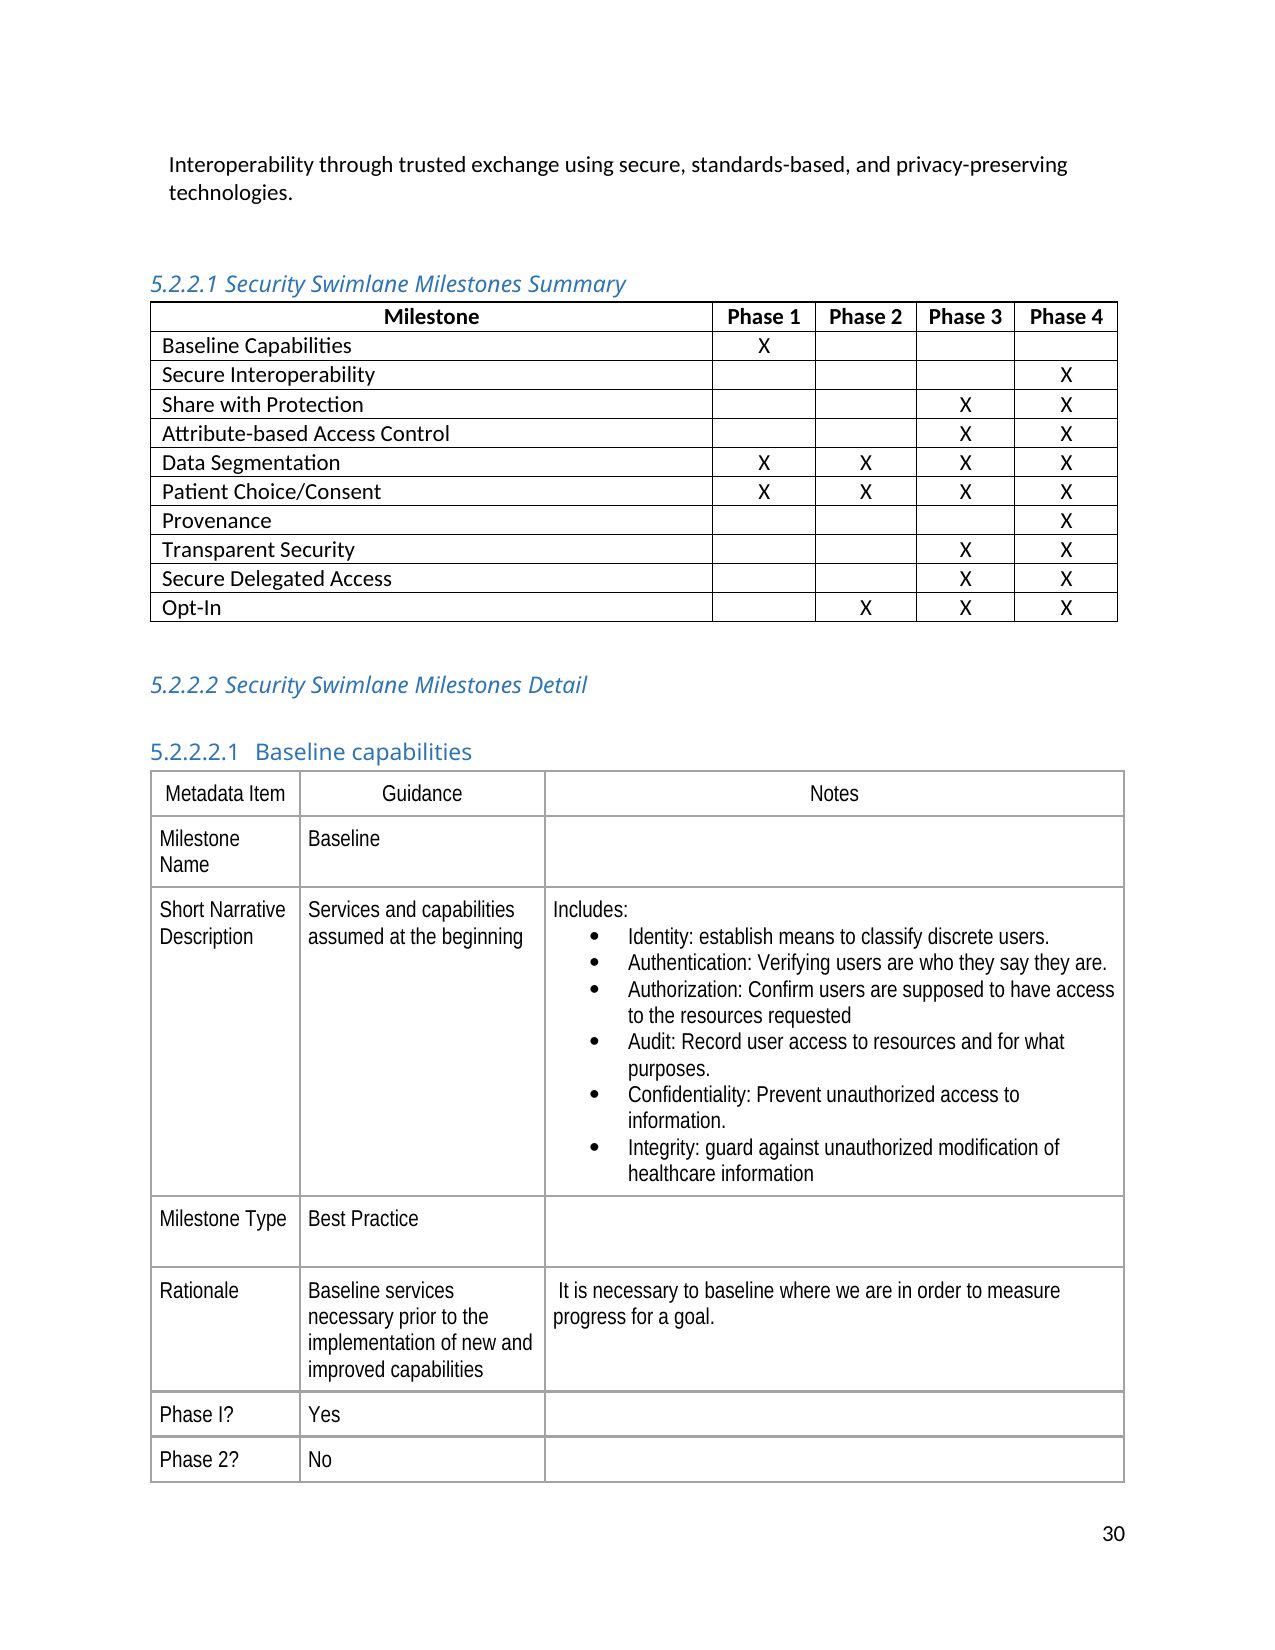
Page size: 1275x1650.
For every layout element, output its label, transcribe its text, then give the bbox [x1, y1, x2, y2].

table_cell Rationale [152, 1268, 299, 1390]
table_cell Patient Choice/Consent [151, 477, 712, 505]
table_cell [546, 817, 1123, 886]
table_cell No [301, 1438, 544, 1481]
table_cell [1015, 332, 1117, 359]
table_cell X [917, 564, 1014, 592]
table_cell X [1015, 361, 1117, 389]
table_cell X [713, 477, 815, 505]
table_cell Milestone Name [152, 817, 299, 886]
table_cell X [1015, 593, 1117, 621]
table_cell X [917, 593, 1014, 621]
table_header Phase 1 [713, 303, 815, 331]
table_cell [816, 361, 916, 389]
table_cell X [816, 477, 916, 505]
table_cell X [816, 448, 916, 476]
table_cell [816, 506, 916, 534]
table_cell X [917, 419, 1014, 447]
table_cell [816, 419, 916, 447]
table_cell [713, 535, 815, 563]
table_cell It is necessary to baseline where we are in order to measure progress for a goal. [546, 1268, 1123, 1390]
table_cell [546, 1393, 1123, 1435]
table_cell Best Practice [301, 1197, 544, 1266]
table_cell X [1015, 448, 1117, 476]
table_cell X [917, 535, 1014, 563]
table_cell X [1015, 477, 1117, 505]
table_cell Attribute-based Access Control [151, 419, 712, 447]
table_cell [713, 593, 815, 621]
table_cell X [917, 448, 1014, 476]
table_cell X [713, 448, 815, 476]
table_cell Provenance [151, 506, 712, 534]
table_cell Data Segmentation [151, 448, 712, 476]
table_cell Opt-In [151, 593, 712, 621]
table_cell Phase 2? [152, 1438, 299, 1481]
table_header Metadata Item [152, 772, 299, 814]
table_header Milestone [151, 303, 712, 331]
table_cell X [1015, 419, 1117, 447]
table_cell Secure Interoperability [151, 361, 712, 389]
table_cell [917, 332, 1014, 359]
table_cell [546, 1438, 1123, 1481]
table_cell [816, 564, 916, 592]
table_cell Services and capabilities assumed at the beginning [301, 888, 544, 1195]
table_cell [713, 361, 815, 389]
table_cell X [1015, 390, 1117, 418]
table_cell Baseline services necessary prior to the implementation of new and improved capabilities [301, 1268, 544, 1390]
table_cell [546, 1197, 1123, 1266]
table_cell [917, 506, 1014, 534]
table_cell Includes: Identity: establish means to classify discrete users. Authentication: Verifying users are who they say they are. Authorization: Confirm users are supposed to have access to the resources requested Audit: Record user access to resources and for what purposes. Confidentiality: Prevent unauthorized access to information. Integrity: guard against unauthorized modification of healthcare information [546, 888, 1123, 1195]
table_cell [713, 564, 815, 592]
table_cell [816, 535, 916, 563]
table_cell Transparent Security [151, 535, 712, 563]
table_cell [917, 361, 1014, 389]
table_cell [713, 419, 815, 447]
subtitle Security Swimlane Milestones Summary [150, 268, 1125, 299]
subtitle Security Swimlane Milestones Detail [150, 669, 1125, 700]
table_cell [713, 390, 815, 418]
table_header Notes [546, 772, 1123, 814]
table_header Phase 3 [917, 303, 1014, 331]
table_cell Secure Delegated Access [151, 564, 712, 592]
table_cell Baseline Capabilities [151, 332, 712, 359]
table_cell X [917, 477, 1014, 505]
table_cell [816, 332, 916, 359]
table_cell X [1015, 506, 1117, 534]
table_cell X [1015, 535, 1117, 563]
table_cell Share with Protection [151, 390, 712, 418]
table_cell X [1015, 564, 1117, 592]
table_cell X [917, 390, 1014, 418]
table_cell Baseline [301, 817, 544, 886]
subtitle Baseline capabilities [150, 736, 1125, 767]
table_cell X [713, 332, 815, 359]
table_cell Short Narrative Description [152, 888, 299, 1195]
table_cell [816, 390, 916, 418]
table_cell [713, 506, 815, 534]
table_cell Phase I? [152, 1393, 299, 1435]
text Interoperability through trusted exchange using secure, standards-based, and privacy-preserving technologies. [169, 150, 1125, 206]
table_header Phase 4 [1015, 303, 1117, 331]
table_cell Yes [301, 1393, 544, 1435]
table_cell X [816, 593, 916, 621]
table_header Guidance [301, 772, 544, 814]
table_header Phase 2 [816, 303, 916, 331]
table_cell Milestone Type [152, 1197, 299, 1266]
